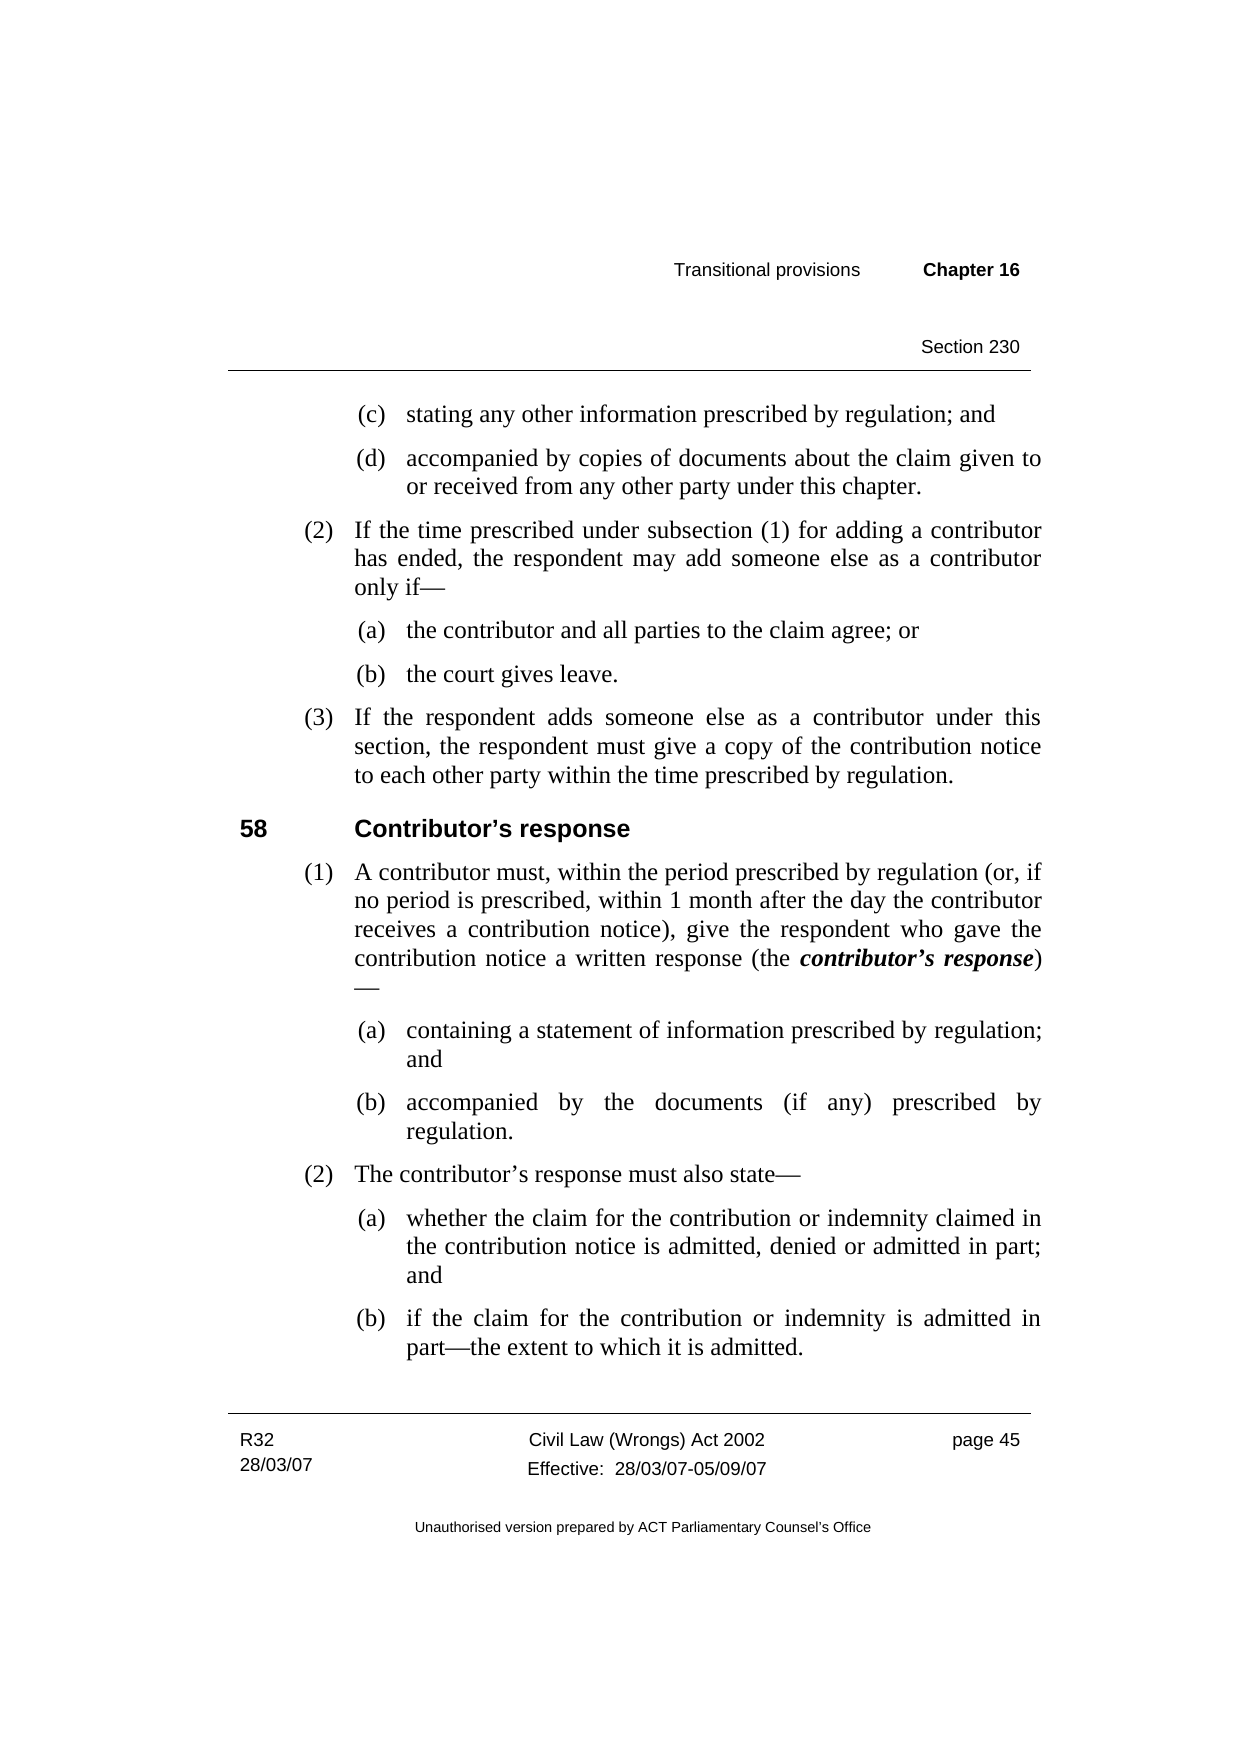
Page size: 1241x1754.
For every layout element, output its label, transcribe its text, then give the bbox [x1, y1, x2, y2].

text 58 Contributor’s response [239, 813, 1042, 842]
text (3) If the respondent adds someone else as a contributor under this section, the respondent must give a copy of the contribution notice to each other party within the time prescribed by regulation. [239, 702, 1042, 788]
text (1) A contributor must, within the period prescribed by regulation (or, if no period is prescribed, within 1 month after the day the contributor receives a contribution notice), give the respondent who gave the contribution notice a written response (the contributor’s response)— [239, 857, 1042, 1001]
text (c) stating any other information prescribed by regulation; and [239, 399, 1042, 428]
text (b) if the claim for the contribution or indemnity is admitted in part—the extent to which it is admitted. [239, 1303, 1042, 1361]
text (b) the court gives leave. [239, 659, 1042, 688]
text (2) If the time prescribed under subsection (1) for adding a contributor has ended, the respondent may add someone else as a contributor only if— [239, 515, 1042, 601]
text (a) containing a statement of information prescribed by regulation; and [239, 1015, 1042, 1073]
text (2) The contributor’s response must also state— [239, 1159, 1042, 1188]
text (a) whether the claim for the contribution or indemnity claimed in the contribution notice is admitted, denied or admitted in part; and [239, 1203, 1042, 1289]
text (b) accompanied by the documents (if any) prescribed by regulation. [239, 1087, 1042, 1145]
text (a) the contributor and all parties to the claim agree; or [239, 616, 1042, 644]
text (d) accompanied by copies of documents about the claim given to or received from any other party under this chapter. [239, 443, 1042, 500]
